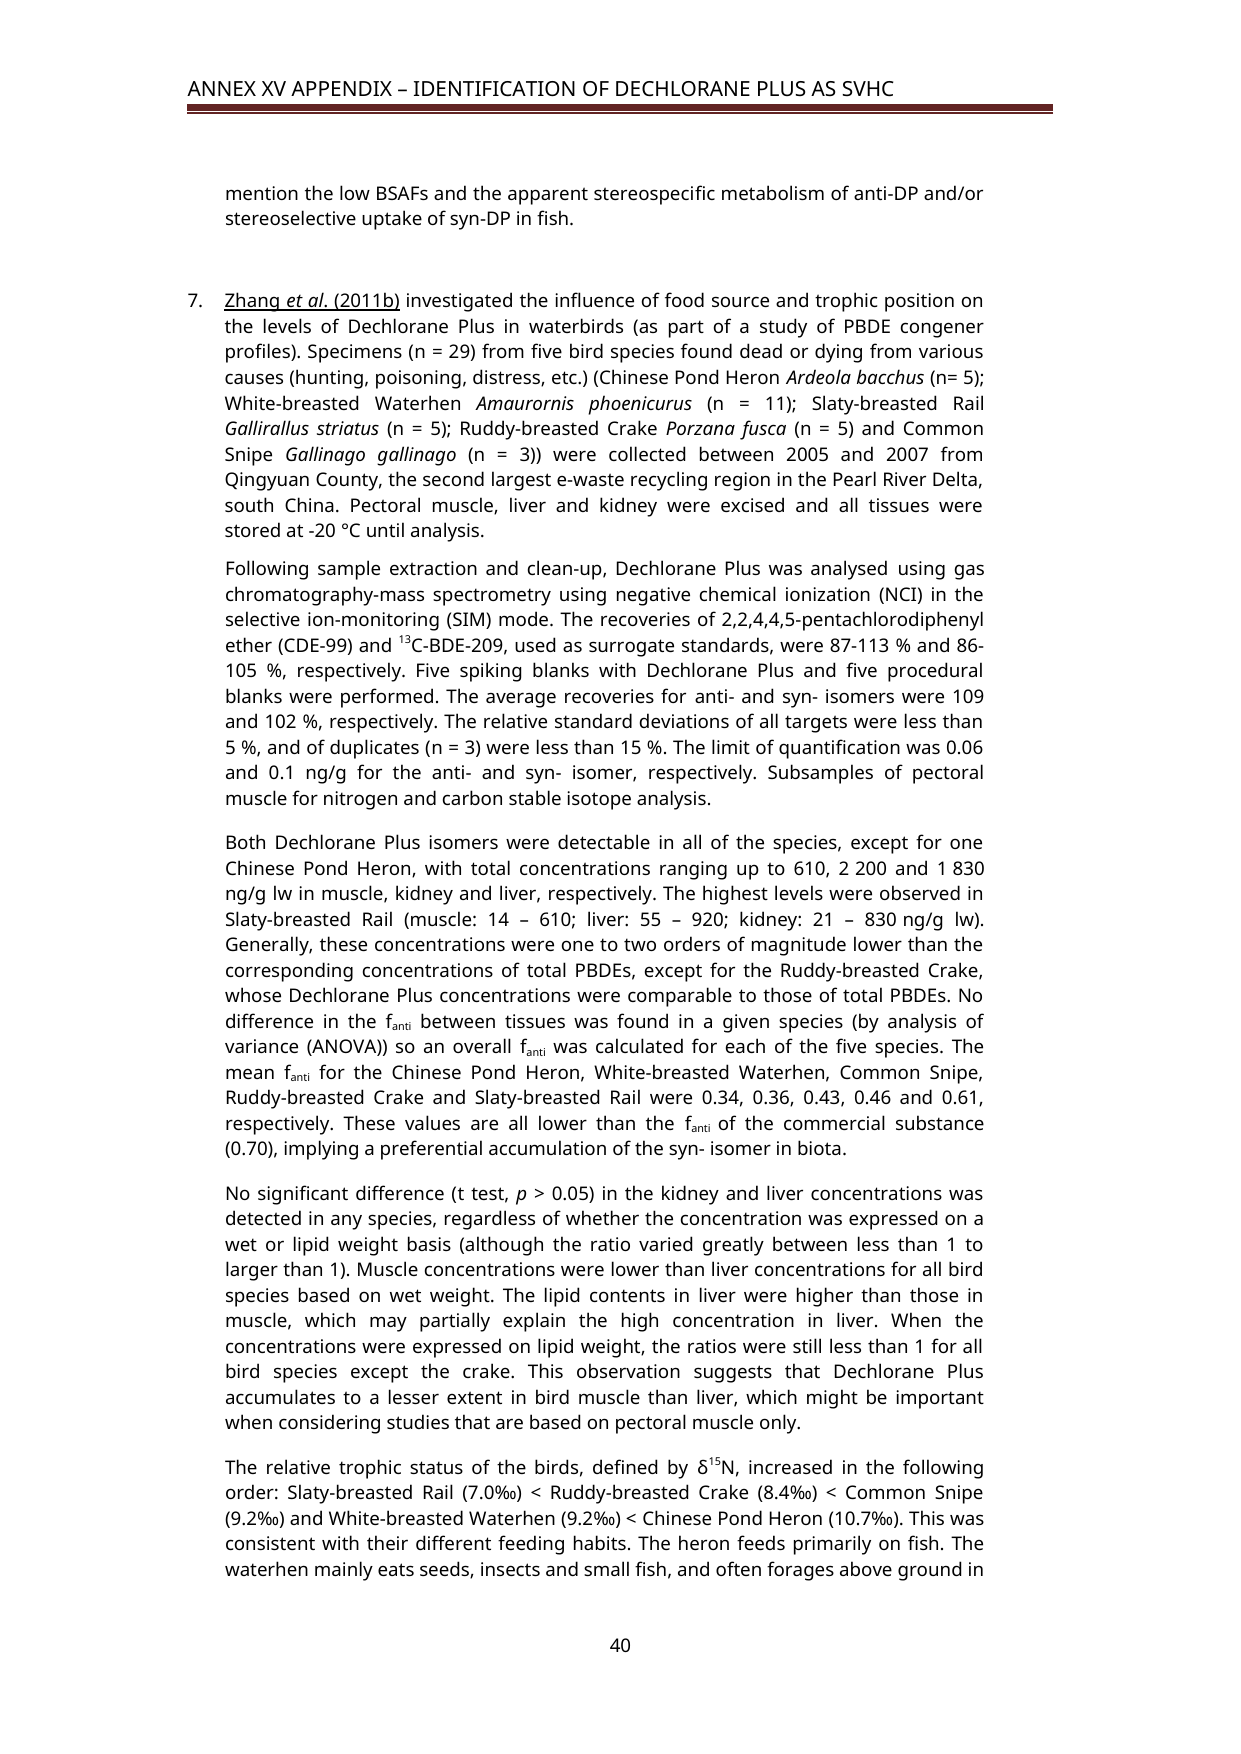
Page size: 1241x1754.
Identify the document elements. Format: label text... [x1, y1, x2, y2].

text Both Dechlorane Plus isomers were detectable in all of the species, except for one Chinese Pond Heron, with total concentrations ranging up to 610, 2 200 and 1 830 ng/g lw in muscle, kidney and liver, respectively. The highest levels were observed in Slaty-breasted Rail (muscle: 14 – 610; liver: 55 – 920; kidney: 21 – 830 ng/g lw). Generally, these concentrations were one to two orders of magnitude lower than the corresponding concentrations of total PBDEs, except for the Ruddy-breasted Crake, whose Dechlorane Plus concentrations were comparable to those of total PBDEs. No difference in the fanti between tissues was found in a given species (by analysis of variance (ANOVA)) so an overall fanti was calculated for each of the five species. The mean fanti for the Chinese Pond Heron, White-breasted Waterhen, Common Snipe, Ruddy-breasted Crake and Slaty-breasted Rail were 0.34, 0.36, 0.43, 0.46 and 0.61, respectively. These values are all lower than the fanti of the commercial substance (0.70), implying a preferential accumulation of the syn- isomer in biota. [225, 829, 984, 1161]
list Zhang et al. (2011b) investigated the influence of food source and trophic position on the levels of Dechlorane Plus in waterbirds (as part of a study of PBDE congener profiles). Specimens (n = 29) from five bird species found dead or dying from various causes (hunting, poisoning, distress, etc.) (Chinese Pond Heron Ardeola bacchus (n= 5); White-breasted Waterhen Amaurornis phoenicurus (n = 11); Slaty-breasted Rail Gallirallus striatus (n = 5); Ruddy-breasted Crake Porzana fusca (n = 5) and Common Snipe Gallinago gallinago (n = 3)) were collected between 2005 and 2007 from Qingyuan County, the second largest e-waste recycling region in the Pearl River Delta, south China. Pectoral muscle, liver and kidney were excised and all tissues were stored at -20 °C until analysis. [187, 288, 984, 543]
text No significant difference (t test, p > 0.05) in the kidney and liver concentrations was detected in any species, regardless of whether the concentration was expressed on a wet or lipid weight basis (although the ratio varied greatly between less than 1 to larger than 1). Muscle concentrations were lower than liver concentrations for all bird species based on wet weight. The lipid contents in liver were higher than those in muscle, which may partially explain the high concentration in liver. When the concentrations were expressed on lipid weight, the ratios were still less than 1 for all bird species except the crake. This observation suggests that Dechlorane Plus accumulates to a lesser extent in bird muscle than liver, which might be important when considering studies that are based on pectoral muscle only. [225, 1180, 984, 1435]
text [225, 1454, 984, 1582]
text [225, 180, 984, 231]
text Following sample extraction and clean-up, Dechlorane Plus was analysed using gas chromatography-mass spectrometry using negative chemical ionization (NCI) in the selective ion-monitoring (SIM) mode. The recoveries of 2,2,4,4,5-pentachlorodiphenyl ether (CDE-99) and 13C-BDE-209, used as surrogate standards, were 87-113 % and 86-105 %, respectively. Five spiking blanks with Dechlorane Plus and five procedural blanks were performed. The average recoveries for anti- and syn- isomers were 109 and 102 %, respectively. The relative standard deviations of all targets were less than 5 %, and of duplicates (n = 3) were less than 15 %. The limit of quantification was 0.06 and 0.1 ng/g for the anti- and syn- isomer, respectively. Subsamples of pectoral muscle for nitrogen and carbon stable isotope analysis. [225, 556, 984, 811]
